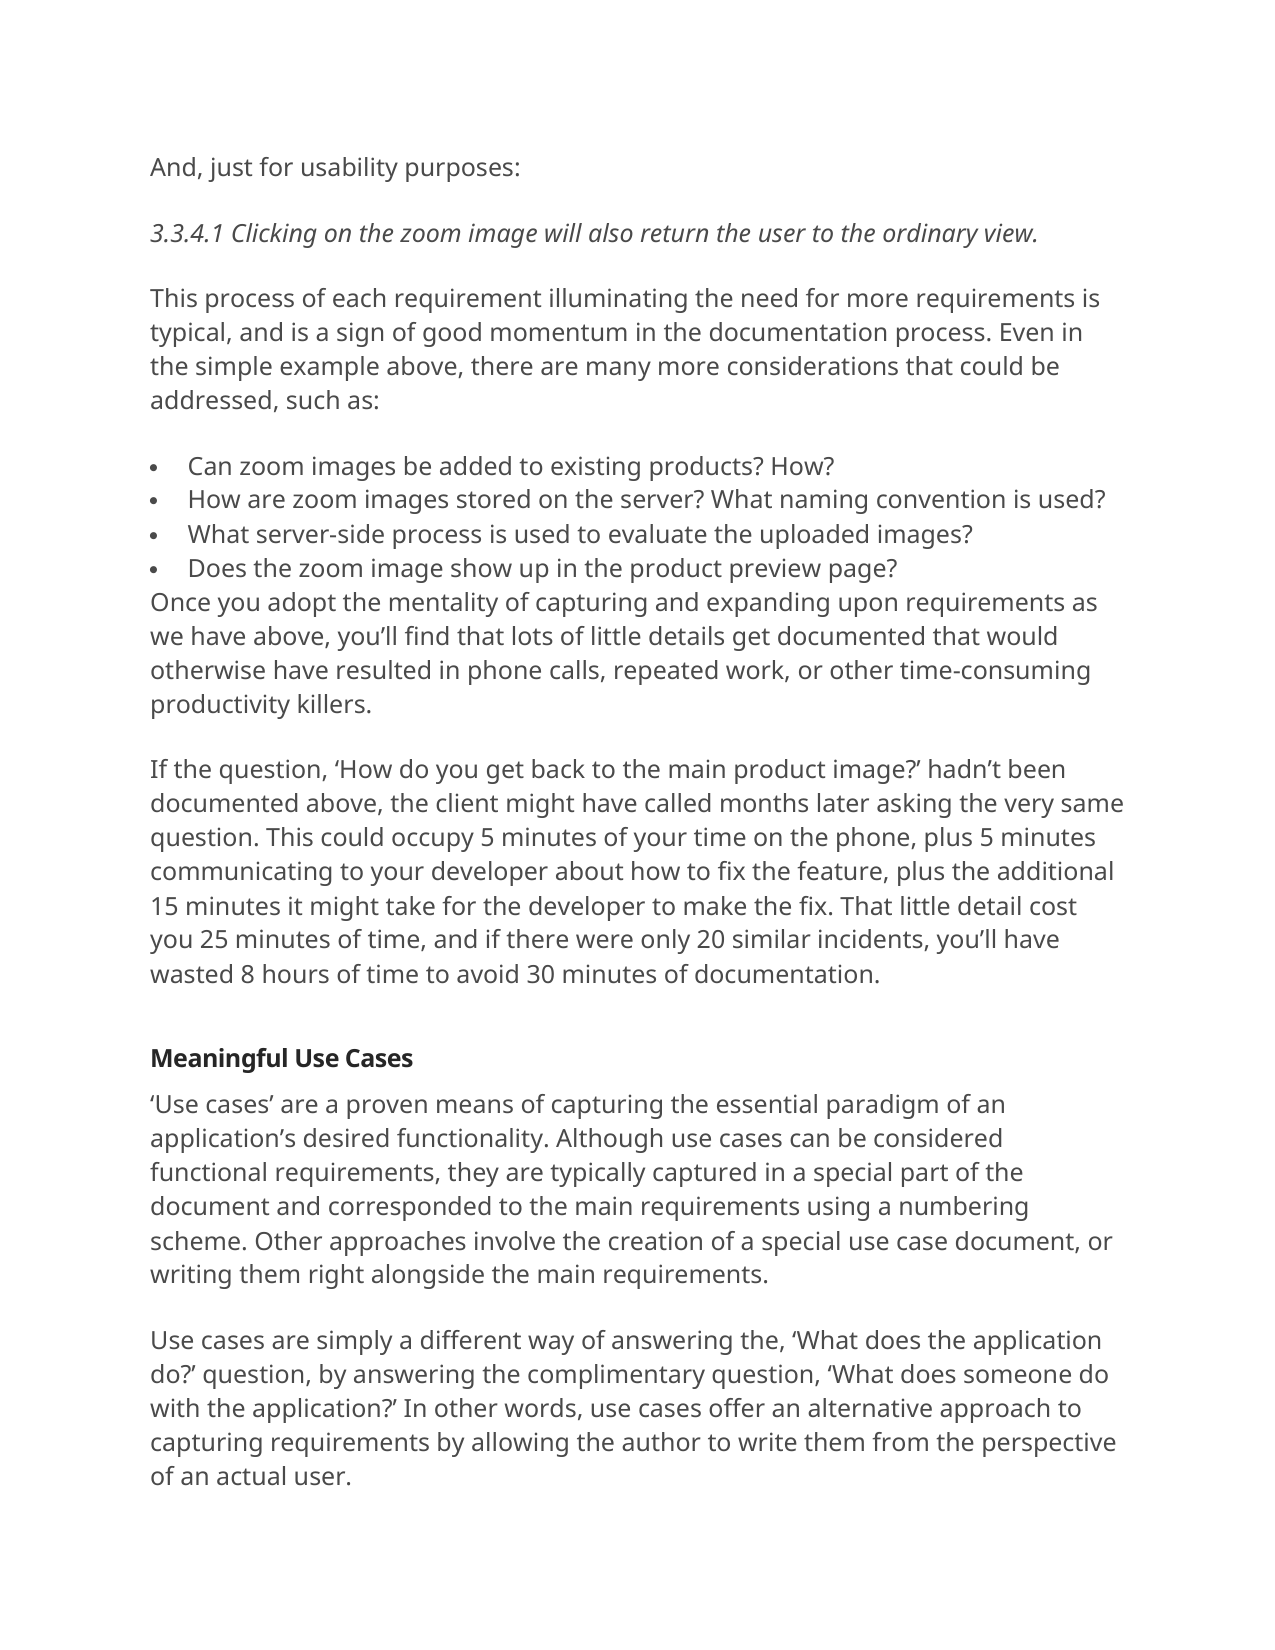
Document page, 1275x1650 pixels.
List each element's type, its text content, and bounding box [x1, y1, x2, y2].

list Does the zoom image show up in the product preview page? [150, 550, 1125, 584]
text Once you adopt the mentality of capturing and expanding upon requirements as we have above, you’ll find that lots of little details get documented that would otherwise have resulted in phone calls, repeated work, or other time-consuming productivity killers. [150, 584, 1125, 721]
text This process of each requirement illuminating the need for more requirements is typical, and is a sign of good momentum in the documentation process. Even in the simple example above, there are many more considerations that could be addressed, such as: [150, 281, 1125, 417]
text And, just for usability purposes: [150, 150, 1125, 184]
list Can zoom images be added to existing products? How? [150, 448, 1125, 482]
list How are zoom images stored on the server? What naming convention is used? [150, 482, 1125, 516]
text Meaningful Use Cases [150, 1040, 1125, 1074]
text 3.3.4.1 Clicking on the zoom image will also return the user to the ordinary view. [150, 215, 1125, 249]
text If the question, ‘How do you get back to the main product image?’ hadn’t been documented above, the client might have called months later asking the very same question. This could occupy 5 minutes of your time on the phone, plus 5 minutes communicating to your developer about how to fix the feature, plus the additional 15 minutes it might take for the developer to make the fix. That little detail cost you 25 minutes of time, and if there were only 20 similar incidents, you’ll have wasted 8 hours of time to avoid 30 minutes of documentation. [150, 752, 1125, 990]
list What server-side process is used to evaluate the uploaded images? [150, 516, 1125, 550]
text ‘Use cases’ are a proven means of capturing the essential paradigm of an application’s desired functionality. Although use cases can be considered functional requirements, they are typically captured in a special part of the document and corresponded to the main requirements using a numbering scheme. Other approaches involve the creation of a special use case document, or writing them right alongside the main requirements. [150, 1087, 1125, 1291]
text Use cases are simply a different way of answering the, ‘What does the application do?’ question, by answering the complimentary question, ‘What does someone do with the application?’ In other words, use cases offer an alternative approach to capturing requirements by allowing the author to write them from the perspective of an actual user. [150, 1322, 1125, 1493]
